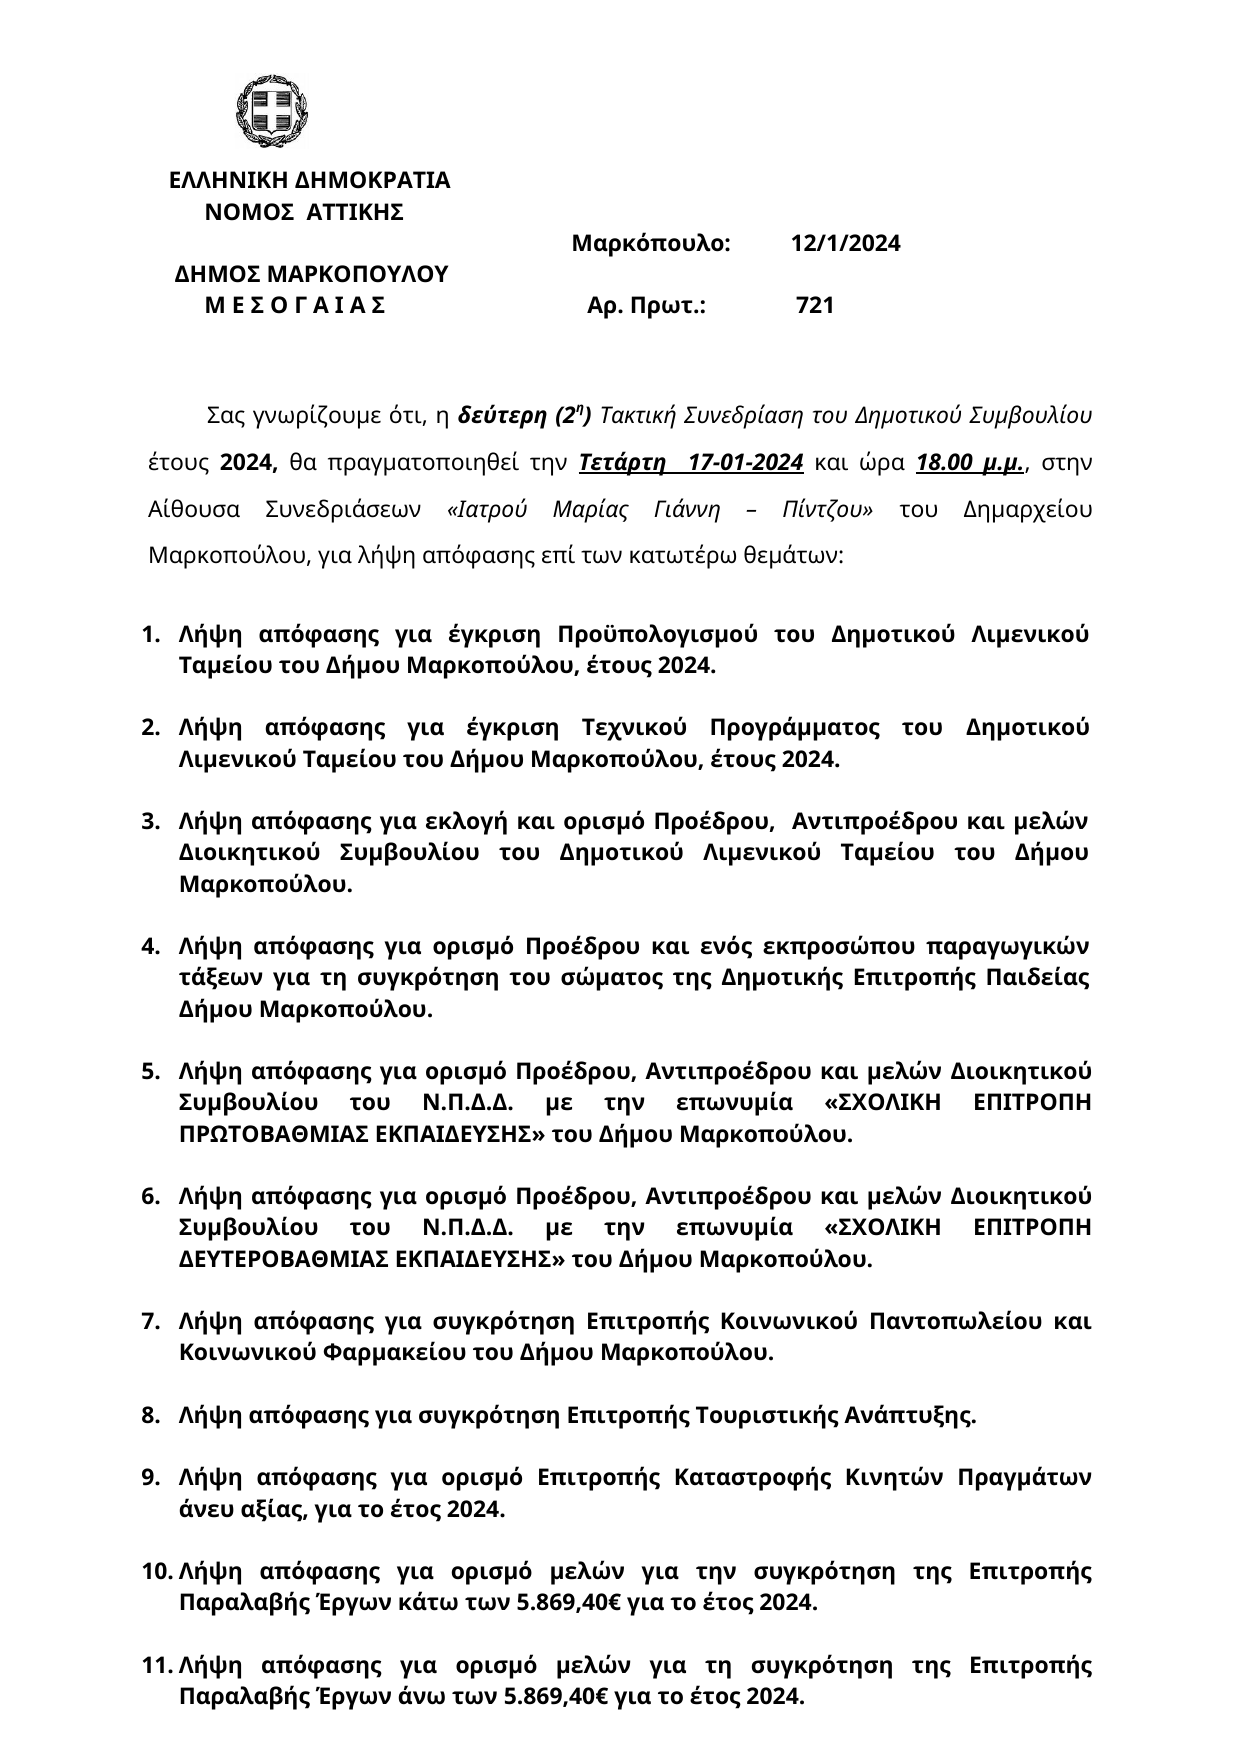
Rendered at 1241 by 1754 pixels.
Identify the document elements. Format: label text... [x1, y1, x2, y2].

list Λήψη απόφασης για ορισμό μελών για τη συγκρότηση της Επιτροπής Παραλαβής Έργων άνω των 5.869,40€ για το έτος 2024. [141, 1649, 1093, 1711]
picture [234, 73, 310, 149]
list Λήψη απόφασης για έγκριση Προϋπολογισμού του Δημοτικού Λιμενικού Ταμείου του Δήμου Μαρκοπούλου, έτους 2024. [141, 618, 1090, 680]
list Λήψη απόφασης για ορισμό Προέδρου και ενός εκπροσώπου παραγωγικών τάξεων για τη συγκρότηση του σώματος της Δημοτικής Επιτροπής Παιδείας Δήμου Μαρκοπούλου. [141, 930, 1090, 1024]
list Λήψη απόφασης για ορισμό Επιτροπής Καταστροφής Κινητών Πραγμάτων άνευ αξίας, για το έτος 2024. [141, 1461, 1093, 1524]
list Λήψη απόφασης για ορισμό Προέδρου, Αντιπροέδρου και μελών Διοικητικού Συμβουλίου του Ν.Π.Δ.Δ. με την επωνυμία «ΣΧΟΛΙΚΗ ΕΠΙΤΡΟΠΗ ΔΕΥΤΕΡΟΒΑΘΜΙΑΣ ΕΚΠΑΙΔΕΥΣΗΣ» του Δήμου Μαρκοπούλου. [141, 1180, 1093, 1274]
list Λήψη απόφασης για εκλογή και ορισμό Προέδρου, Αντιπροέδρου και μελών Διοικητικού Συμβουλίου του Δημοτικού Λιμενικού Ταμείου του Δήμου Μαρκοπούλου. [141, 805, 1090, 899]
text Σας γνωρίζουμε ότι, η δεύτερη (2η) Τακτική Συνεδρίαση του Δημοτικού Συμβουλίου έτους 2024, θα πραγματοποιηθεί την Τετάρτη 17-01-2024 και ώρα 18.00 μ.μ., στην Αίθουσα Συνεδριάσεων «Ιατρού Μαρίας Γιάννη – Πίντζου» του Δημαρχείου Μαρκοπούλου, για λήψη απόφασης επί των κατωτέρω θεμάτων: [148, 399, 1093, 571]
text Μ Ε Σ Ο Γ Α Ι Α Σ Αρ. Πρωτ.: 721 [162, 289, 1096, 321]
list Λήψη απόφασης για ορισμό μελών για την συγκρότηση της Επιτροπής Παραλαβής Έργων κάτω των 5.869,40€ για το έτος 2024. [141, 1555, 1093, 1618]
text ΕΛΛΗΝΙΚΗ ΔΗΜΟΚΡΑΤΙΑ [162, 164, 1096, 196]
list Λήψη απόφασης για συγκρότηση Επιτροπής Κοινωνικού Παντοπωλείου και Κοινωνικού Φαρμακείου του Δήμου Μαρκοπούλου. [141, 1305, 1093, 1368]
list Λήψη απόφασης για συγκρότηση Επιτροπής Τουριστικής Ανάπτυξης. [141, 1399, 1093, 1430]
text ΝΟΜΟΣ ΑΤΤΙΚΗΣ [162, 196, 1096, 227]
list Λήψη απόφασης για ορισμό Προέδρου, Αντιπροέδρου και μελών Διοικητικού Συμβουλίου του Ν.Π.Δ.Δ. με την επωνυμία «ΣΧΟΛΙΚΗ ΕΠΙΤΡΟΠΗ ΠΡΩΤΟΒΑΘΜΙΑΣ ΕΚΠΑΙΔΕΥΣΗΣ» του Δήμου Μαρκοπούλου. [141, 1055, 1093, 1149]
list Λήψη απόφασης για έγκριση Τεχνικού Προγράμματος του Δημοτικού Λιμενικού Ταμείου του Δήμου Μαρκοπούλου, έτους 2024. [141, 711, 1090, 774]
text ΔΗΜΟΣ ΜΑΡΚΟΠΟΥΛΟΥ [162, 258, 1096, 289]
text Μαρκόπουλο: 12/1/2024 [162, 227, 1096, 258]
